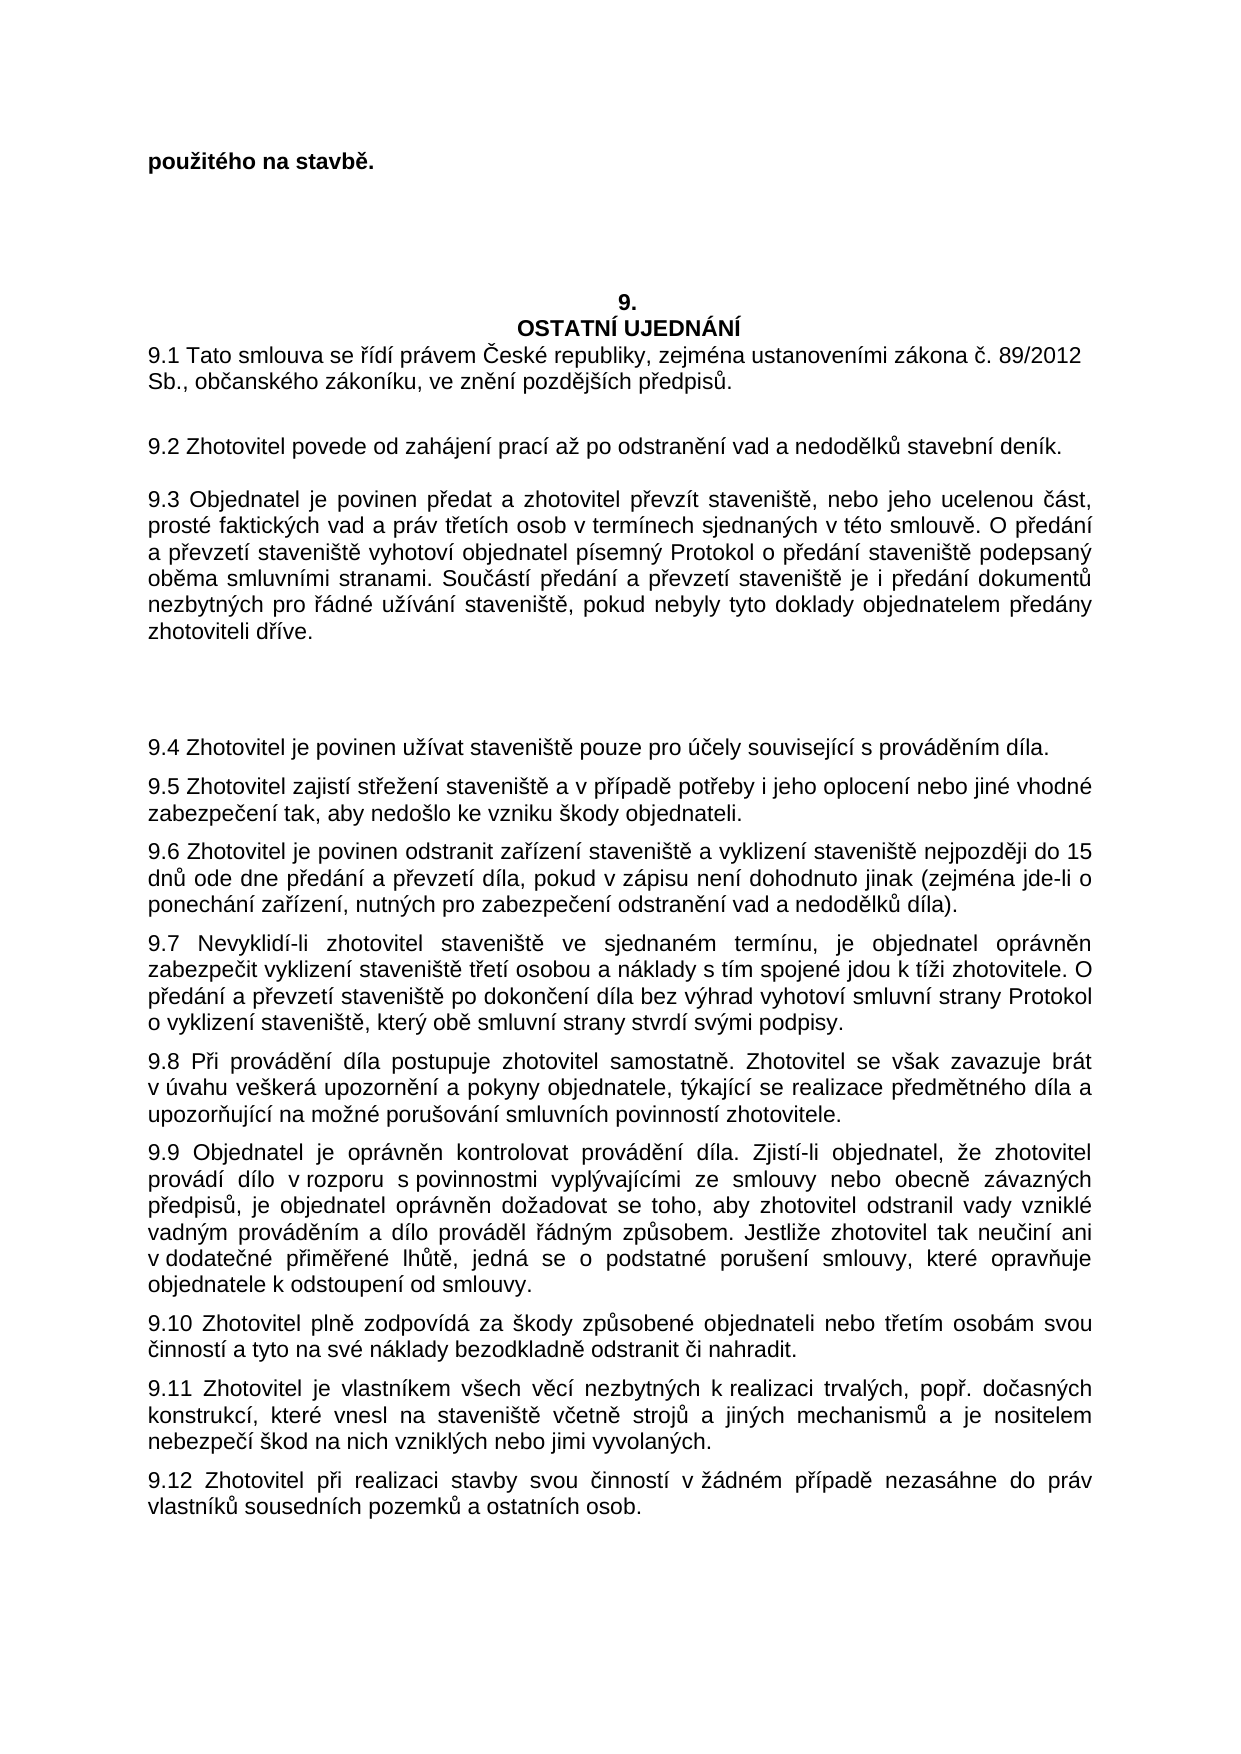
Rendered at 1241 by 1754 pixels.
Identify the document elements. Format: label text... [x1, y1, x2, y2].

text 9.10 Zhotovitel plně zodpovídá za škody způsobené objednateli nebo třetím osobám svou činností a tyto na své náklady bezodkladně odstranit či nahradit. [148, 1310, 1093, 1363]
text 9.1 Tato smlouva se řídí právem České republiky, zejména ustanoveními zákona č. 89/2012 Sb., občanského zákoníku, ve znění pozdějších předpisů. [148, 342, 1093, 394]
text 9.8 Při provádění díla postupuje zhotovitel samostatně. Zhotovitel se však zavazuje brát v úvahu veškerá upozornění a pokyny objednatele, týkající se realizace předmětného díla a upozorňující na možné porušování smluvních povinností zhotovitele. [148, 1048, 1093, 1127]
text 9.6 Zhotovitel je povinen odstranit zařízení staveniště a vyklizení staveniště nejpozději do 15 dnů ode dne předání a převzetí díla, pokud v zápisu není dohodnuto jinak (zejména jde-li o ponechání zařízení, nutných pro zabezpečení odstranění vad a nedodělků díla). [148, 838, 1093, 917]
text 9.2 Zhotovitel povede od zahájení prací až po odstranění vad a nedodělků stavební deník. [148, 433, 1093, 459]
text 9.7 Nevyklidí-li zhotovitel staveniště ve sjednaném termínu, je objednatel oprávněn zabezpečit vyklizení staveniště třetí osobou a náklady s tím spojené jdou k tíži zhotovitele. O předání a převzetí staveniště po dokončení díla bez výhrad vyhotoví smluvní strany Protokol o vyklizení staveniště, který obě smluvní strany stvrdí svými podpisy. [148, 930, 1093, 1035]
text 9.11 Zhotovitel je vlastníkem všech věcí nezbytných k realizaci trvalých, popř. dočasných konstrukcí, které vnesl na staveniště včetně strojů a jiných mechanismů a je nositelem nebezpečí škod na nich vzniklých nebo jimi vyvolaných. [148, 1375, 1093, 1454]
text 9.3 Objednatel je povinen předat a zhotovitel převzít staveniště, nebo jeho ucelenou část, prosté faktických vad a práv třetích osob v termínech sjednaných v této smlouvě. O předání a převzetí staveniště vyhotoví objednatel písemný Protokol o předání staveniště podepsaný oběma smluvními stranami. Součástí předání a převzetí staveniště je i předání dokumentů nezbytných pro řádné užívání staveniště, pokud nebyly tyto doklady objednatelem předány zhotoviteli dříve. [148, 486, 1093, 644]
text použitého na stavbě. [148, 148, 1093, 174]
text OSTATNÍ UJEDNÁNÍ [148, 315, 1093, 342]
text 9.5 Zhotovitel zajistí střežení staveniště a v případě potřeby i jeho oplocení nebo jiné vhodné zabezpečení tak, aby nedošlo ke vzniku škody objednateli. [148, 773, 1093, 826]
text 9.4 Zhotovitel je povinen užívat staveniště pouze pro účely související s prováděním díla. [148, 734, 1093, 761]
text 9. [281, 289, 1093, 315]
text 9.9 Objednatel je oprávněn kontrolovat provádění díla. Zjistí-li objednatel, že zhotovitel provádí dílo v rozporu s povinnostmi vyplývajícími ze smlouvy nebo obecně závazných předpisů, je objednatel oprávněn dožadovat se toho, aby zhotovitel odstranil vady vzniklé vadným prováděním a dílo prováděl řádným způsobem. Jestliže zhotovitel tak neučiní ani v dodatečné přiměřené lhůtě, jedná se o podstatné porušení smlouvy, které opravňuje objednatele k odstoupení od smlouvy. [148, 1139, 1093, 1297]
text 9.12 Zhotovitel při realizaci stavby svou činností v žádném případě nezasáhne do práv vlastníků sousedních pozemků a ostatních osob. [148, 1467, 1093, 1519]
